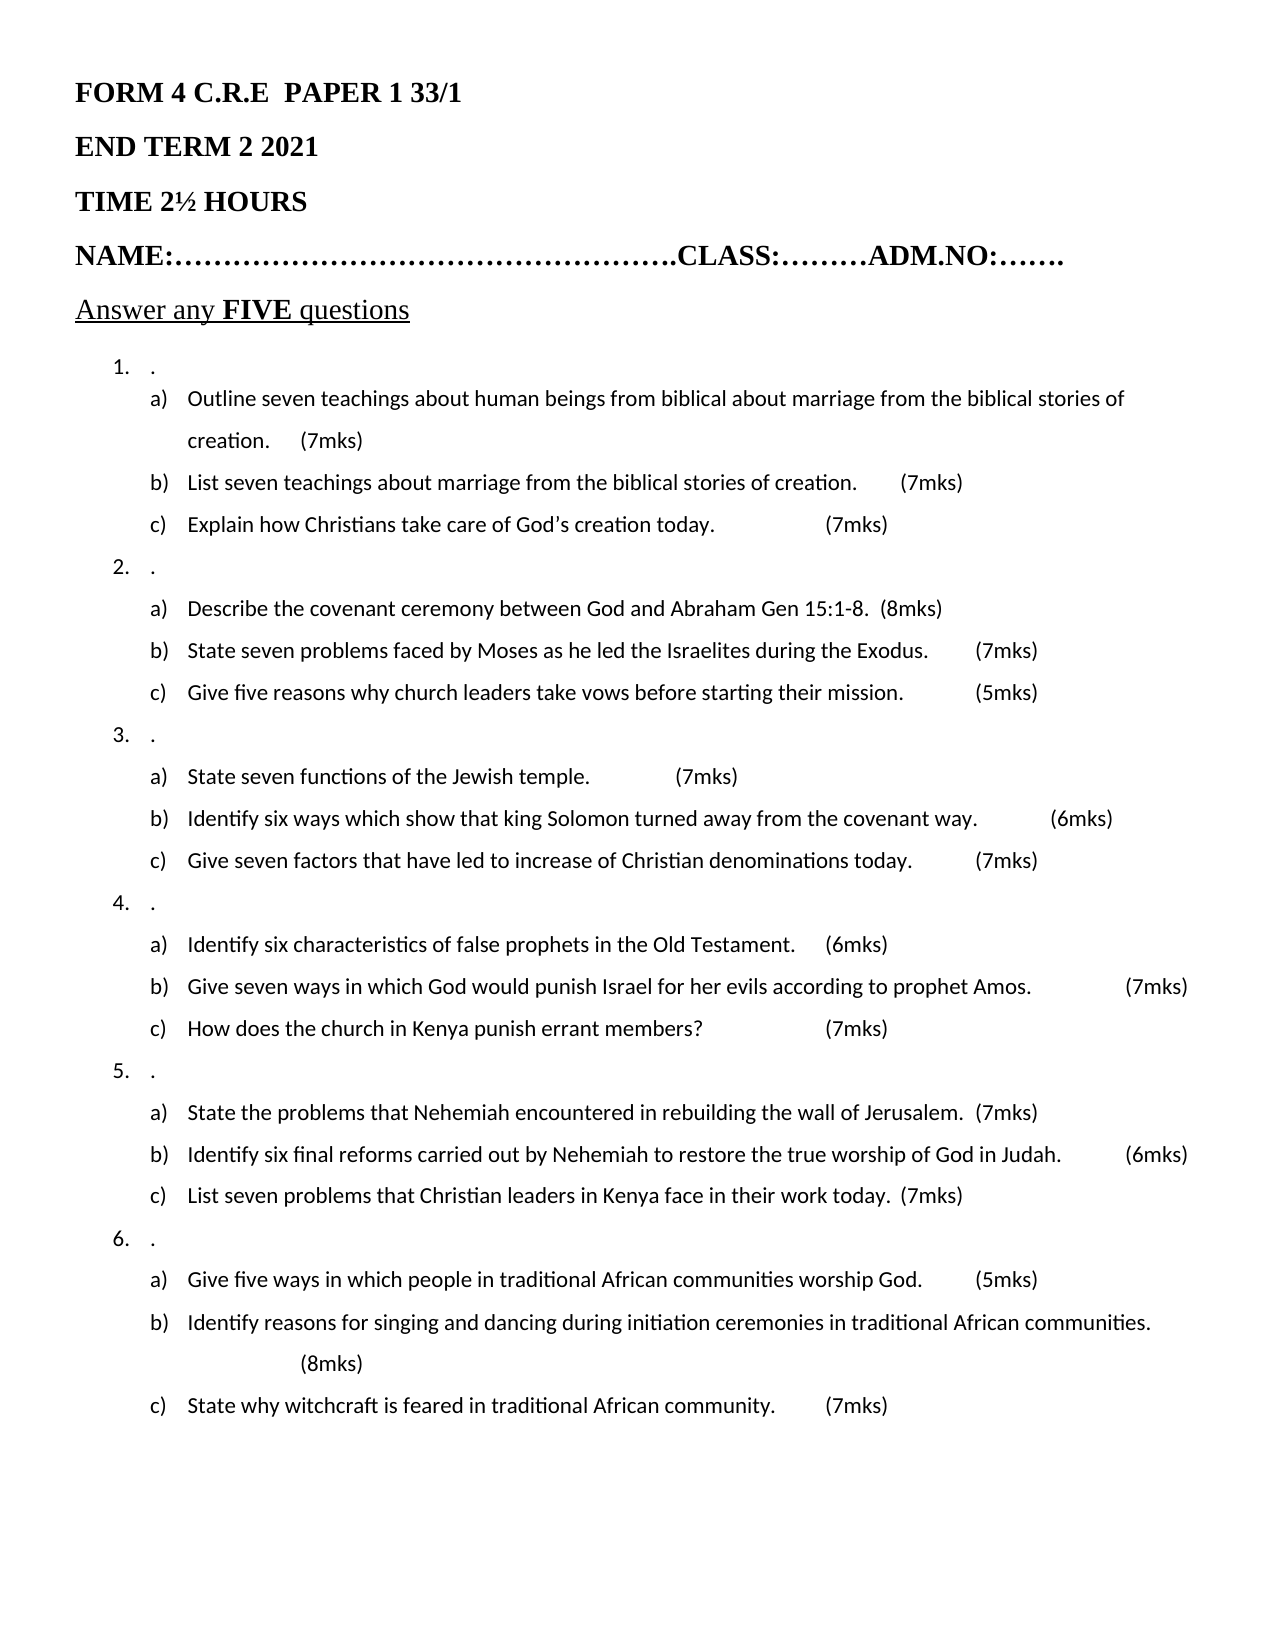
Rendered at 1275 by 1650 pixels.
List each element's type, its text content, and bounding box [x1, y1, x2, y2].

list State the problems that Nehemiah encountered in rebuilding the wall of Jerusalem. (7mks) [150, 1098, 1200, 1126]
text Answer any FIVE questions [75, 292, 1200, 326]
list Give seven factors that have led to increase of Christian denominations today. (7mks) [150, 846, 1200, 874]
list Identify six final reforms carried out by Nehemiah to restore the true worship of God in Judah. (6mks) [150, 1140, 1200, 1168]
list Explain how Christians take care of God’s creation today. (7mks) [150, 510, 1200, 538]
list . [112, 1056, 1200, 1084]
list State why witchcraft is feared in traditional African community. (7mks) [150, 1392, 1200, 1419]
text NAME:…………………………………………….CLASS:………ADM.NO:……. [75, 238, 1200, 272]
list State seven functions of the Jewish temple. (7mks) [150, 762, 1200, 790]
list . [112, 1224, 1200, 1252]
text END TERM 2 2021 [75, 129, 1200, 163]
list How does the church in Kenya punish errant members? (7mks) [150, 1014, 1200, 1042]
list Identify six ways which show that king Solomon turned away from the covenant way. (6mks) [150, 804, 1200, 832]
list . [112, 888, 1200, 916]
list . [112, 352, 1200, 380]
list Describe the covenant ceremony between God and Abraham Gen 15:1-8. (8mks) [150, 594, 1200, 622]
list Give five ways in which people in traditional African communities worship God. (5mks) [150, 1266, 1200, 1294]
list Identify reasons for singing and dancing during initiation ceremonies in traditional African communities. (8mks) [150, 1308, 1200, 1378]
list Identify six characteristics of false prophets in the Old Testament. (6mks) [150, 930, 1200, 958]
list . [112, 720, 1200, 748]
text FORM 4 C.R.E PAPER 1 33/1 [75, 75, 1200, 108]
list State seven problems faced by Moses as he led the Israelites during the Exodus. (7mks) [150, 636, 1200, 664]
list Give five reasons why church leaders take vows before starting their mission. (5mks) [150, 678, 1200, 706]
list List seven problems that Christian leaders in Kenya face in their work today. (7mks) [150, 1182, 1200, 1210]
list Give seven ways in which God would punish Israel for her evils according to prophet Amos. (7mks) [150, 972, 1200, 1000]
list . [112, 552, 1200, 580]
list Outline seven teachings about human beings from biblical about marriage from the biblical stories of creation. (7mks) [150, 384, 1200, 454]
text TIME 2½ HOURS [75, 184, 1200, 217]
list List seven teachings about marriage from the biblical stories of creation. (7mks) [150, 468, 1200, 496]
